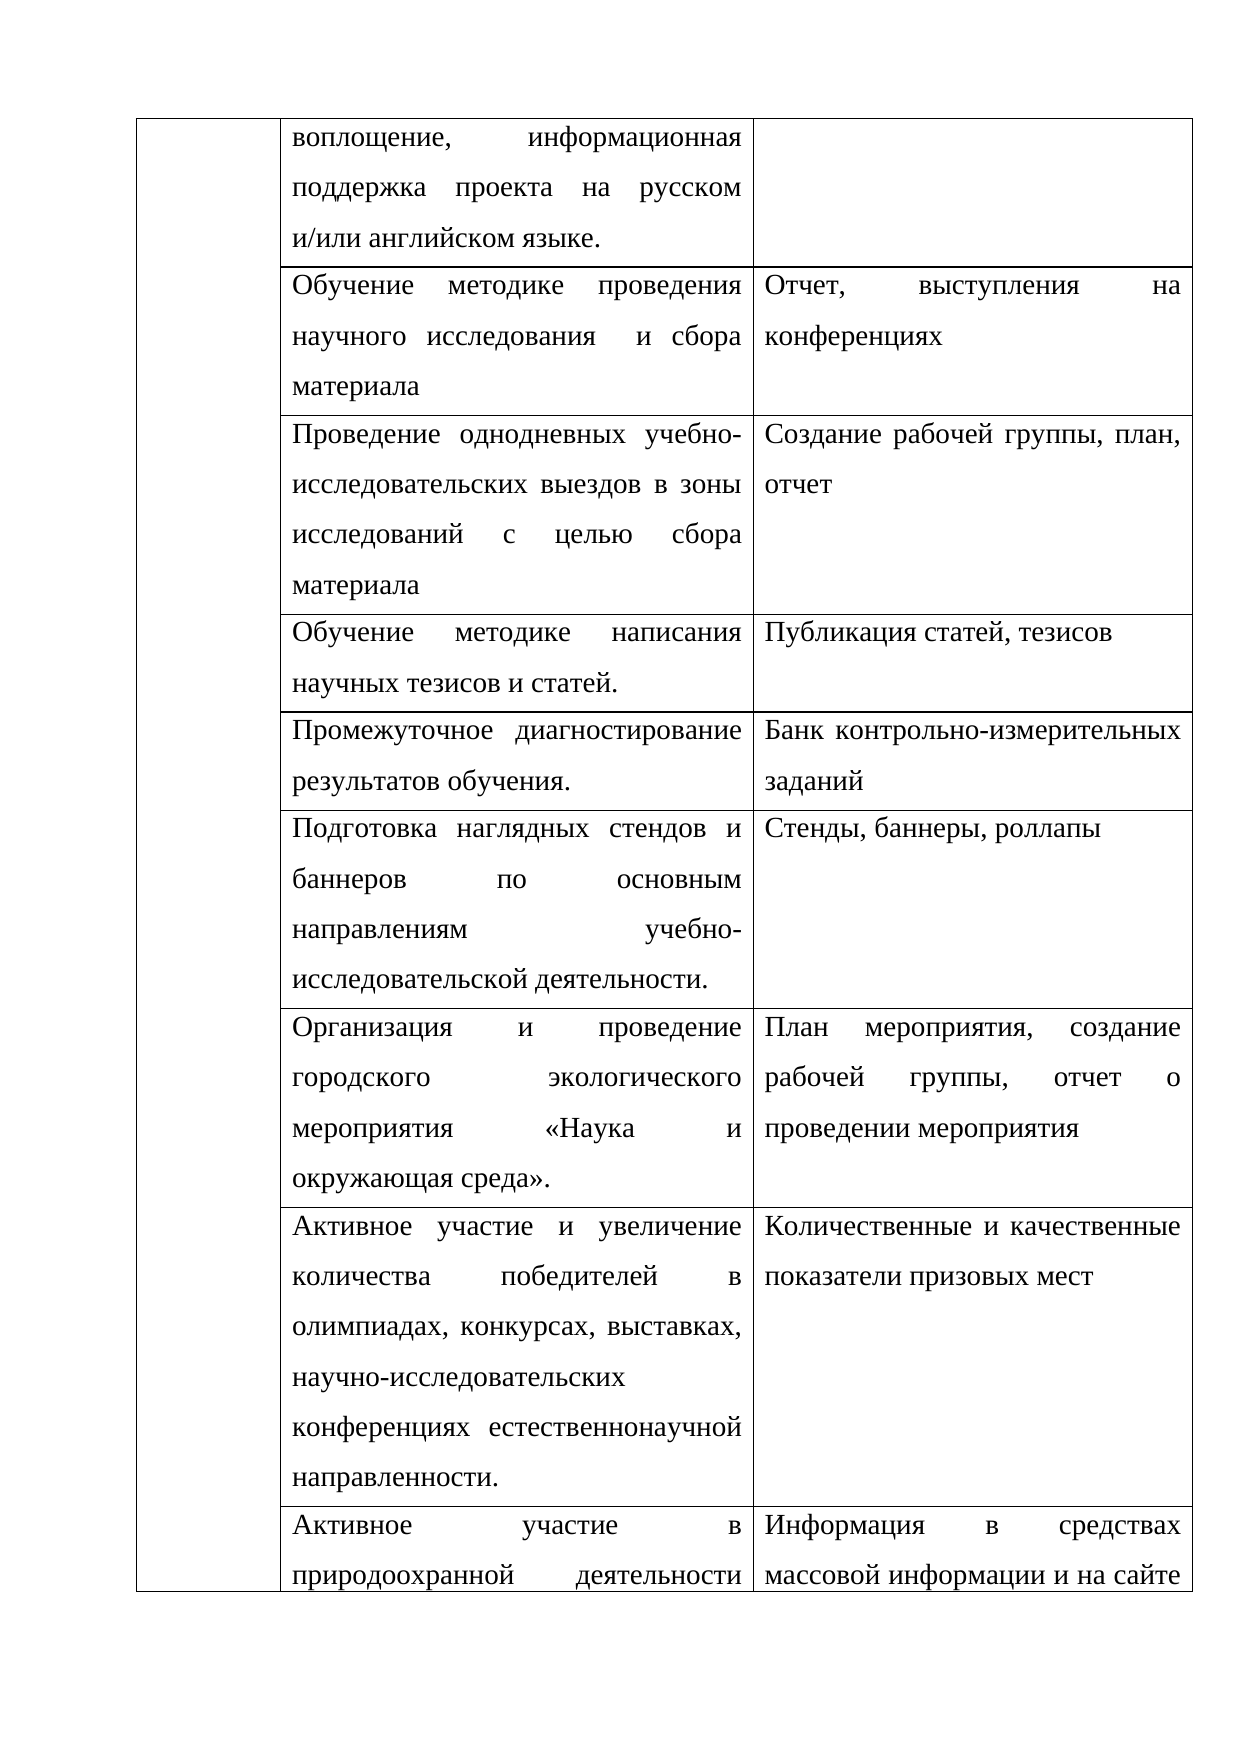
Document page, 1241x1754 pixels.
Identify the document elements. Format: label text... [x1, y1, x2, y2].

table_cell Количественные и качественные показатели призовых мест [754, 1208, 1192, 1506]
table_cell Публикация статей, тезисов [754, 615, 1192, 711]
table_cell Подготовка наглядных стендов и баннеров по основным направлениям учебно-исследовательской деятельности. [281, 811, 753, 1008]
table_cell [281, 1507, 753, 1591]
table_cell Промежуточное диагностирование результатов обучения. [281, 713, 753, 809]
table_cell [754, 1507, 1192, 1591]
table_cell Обучение методике проведения научного исследования и сбора материала [281, 268, 753, 415]
table_cell Отчет, выступления на конференциях [754, 268, 1192, 415]
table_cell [281, 119, 753, 266]
table_cell Создание рабочей группы, план, отчет [754, 416, 1192, 613]
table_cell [754, 119, 1192, 266]
table_cell Обучение методике написания научных тезисов и статей. [281, 615, 753, 711]
table_cell План мероприятия, создание рабочей группы, отчет о проведении мероприятия [754, 1009, 1192, 1207]
table_cell Стенды, баннеры, роллапы [754, 811, 1192, 1008]
table_cell Проведение однодневных учебно-исследовательских выездов в зоны исследований с целью сбора материала [281, 416, 753, 613]
table_cell Активное участие и увеличение количества победителей в олимпиадах, конкурсах, выставках, научно-исследовательских конференциях естественнонаучной направленности. [281, 1208, 753, 1506]
table_cell Банк контрольно-измерительных заданий [754, 713, 1192, 809]
table_cell Организация и проведение городского экологического мероприятия «Наука и окружающая среда». [281, 1009, 753, 1207]
